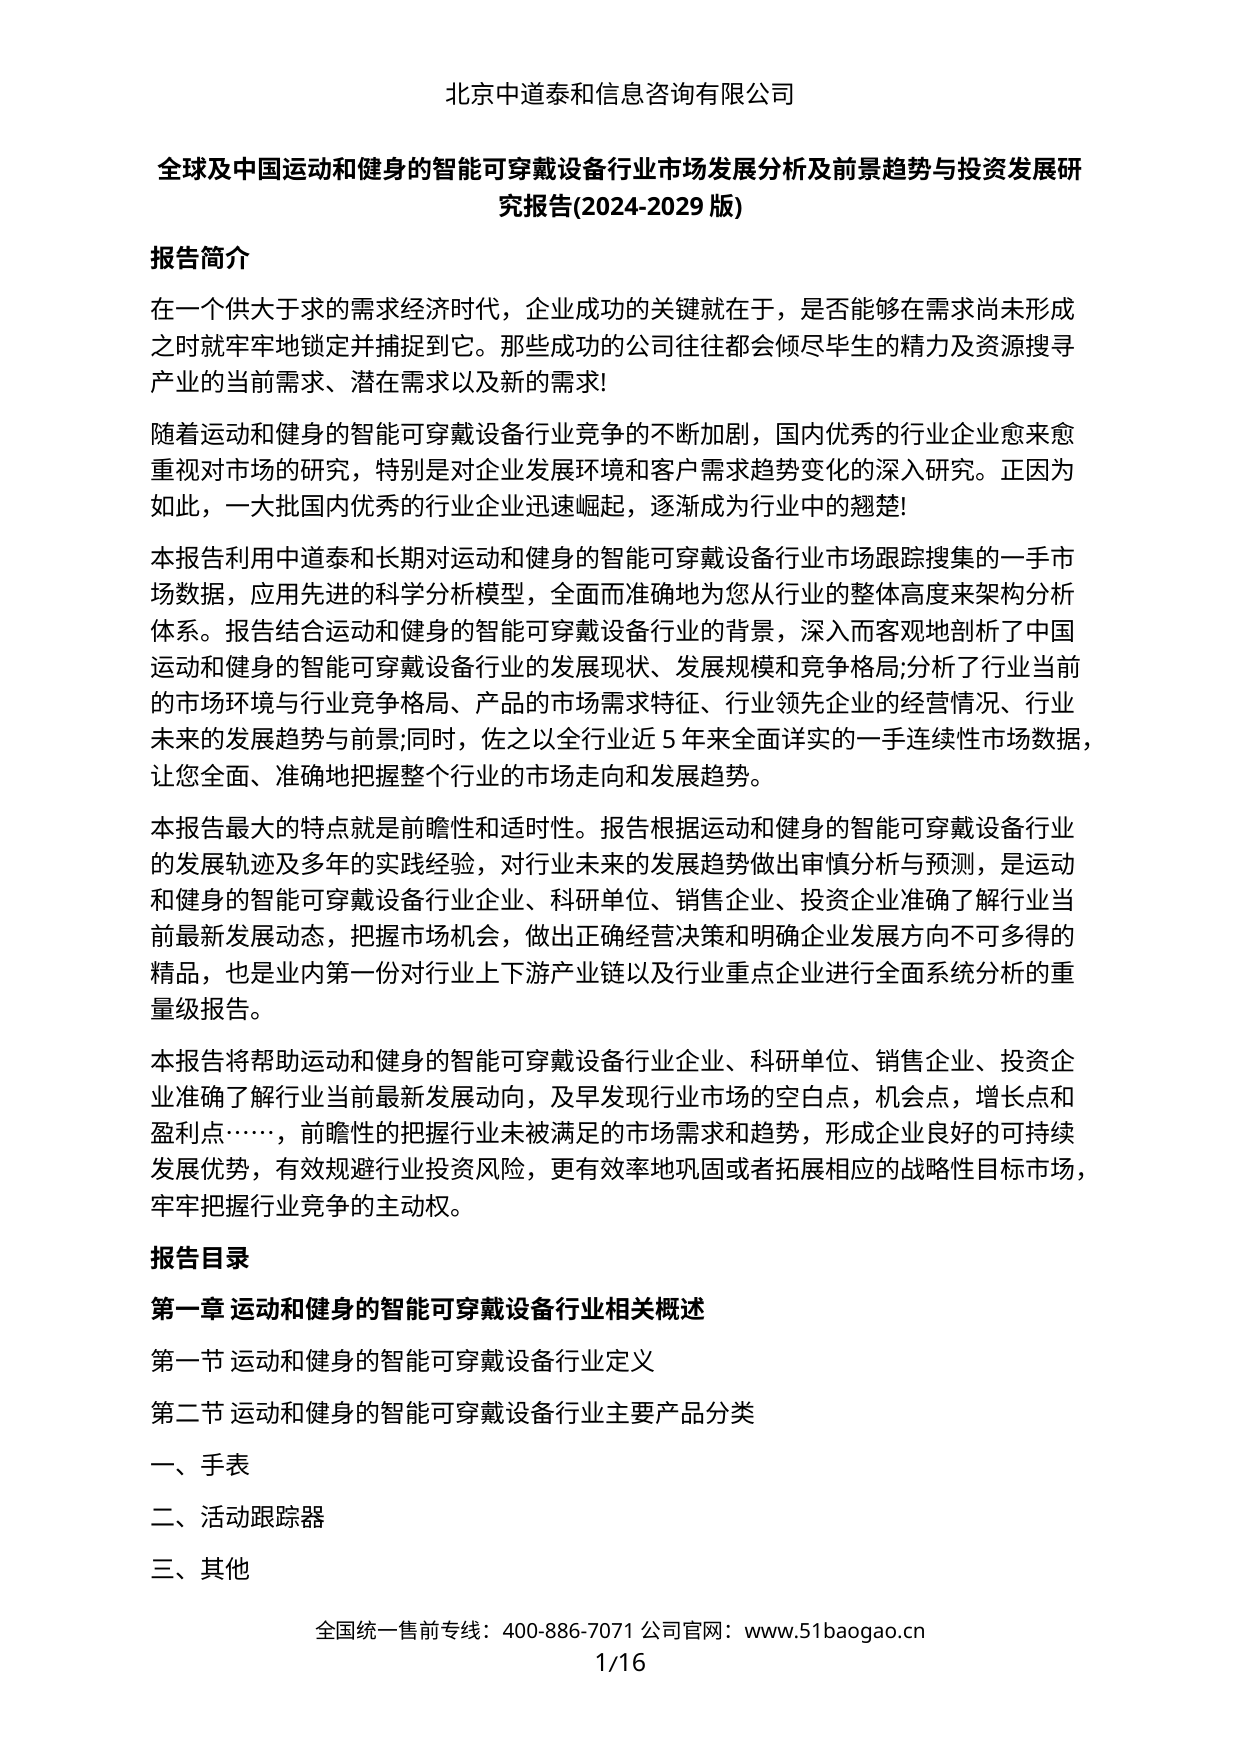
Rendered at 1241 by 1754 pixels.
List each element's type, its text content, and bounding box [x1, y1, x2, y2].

text 全球及中国运动和健身的智能可穿戴设备行业市场发展分析及前景趋势与投资发展研究报告(2024-2029版) [150, 150, 1090, 222]
text 第二节 运动和健身的智能可穿戴设备行业主要产品分类 [150, 1394, 1090, 1430]
text 第一章 运动和健身的智能可穿戴设备行业相关概述 [150, 1290, 1090, 1326]
text 第一节 运动和健身的智能可穿戴设备行业定义 [150, 1342, 1090, 1378]
text 二、活动跟踪器 [150, 1497, 1090, 1534]
text 报告目录 [150, 1238, 1090, 1274]
text 本报告最大的特点就是前瞻性和适时性。报告根据运动和健身的智能可穿戴设备行业的发展轨迹及多年的实践经验，对行业未来的发展趋势做出审慎分析与预测，是运动和健身的智能可穿戴设备行业企业、科研单位、销售企业、投资企业准确了解行业当前最新发展动态，把握市场机会，做出正确经营决策和明确企业发展方向不可多得的精品，也是业内第一份对行业上下游产业链以及行业重点企业进行全面系统分析的重量级报告。 [150, 808, 1090, 1026]
text 三、其他 [150, 1549, 1090, 1586]
text 本报告将帮助运动和健身的智能可穿戴设备行业企业、科研单位、销售企业、投资企业准确了解行业当前最新发展动向，及早发现行业市场的空白点，机会点，增长点和盈利点……，前瞻性的把握行业未被满足的市场需求和趋势，形成企业良好的可持续发展优势，有效规避行业投资风险，更有效率地巩固或者拓展相应的战略性目标市场，牢牢把握行业竞争的主动权。 [150, 1041, 1090, 1222]
text 报告简介 [150, 238, 1090, 274]
text 在一个供大于求的需求经济时代，企业成功的关键就在于，是否能够在需求尚未形成之时就牢牢地锁定并捕捉到它。那些成功的公司往往都会倾尽毕生的精力及资源搜寻产业的当前需求、潜在需求以及新的需求! [150, 290, 1090, 399]
text 本报告利用中道泰和长期对运动和健身的智能可穿戴设备行业市场跟踪搜集的一手市场数据，应用先进的科学分析模型，全面而准确地为您从行业的整体高度来架构分析体系。报告结合运动和健身的智能可穿戴设备行业的背景，深入而客观地剖析了中国运动和健身的智能可穿戴设备行业的发展现状、发展规模和竞争格局;分析了行业当前的市场环境与行业竞争格局、产品的市场需求特征、行业领先企业的经营情况、行业未来的发展趋势与前景;同时，佐之以全行业近5年来全面详实的一手连续性市场数据，让您全面、准确地把握整个行业的市场走向和发展趋势。 [150, 539, 1090, 792]
text 随着运动和健身的智能可穿戴设备行业竞争的不断加剧，国内优秀的行业企业愈来愈重视对市场的研究，特别是对企业发展环境和客户需求趋势变化的深入研究。正因为如此，一大批国内优秀的行业企业迅速崛起，逐渐成为行业中的翘楚! [150, 414, 1090, 523]
text 一、手表 [150, 1446, 1090, 1482]
